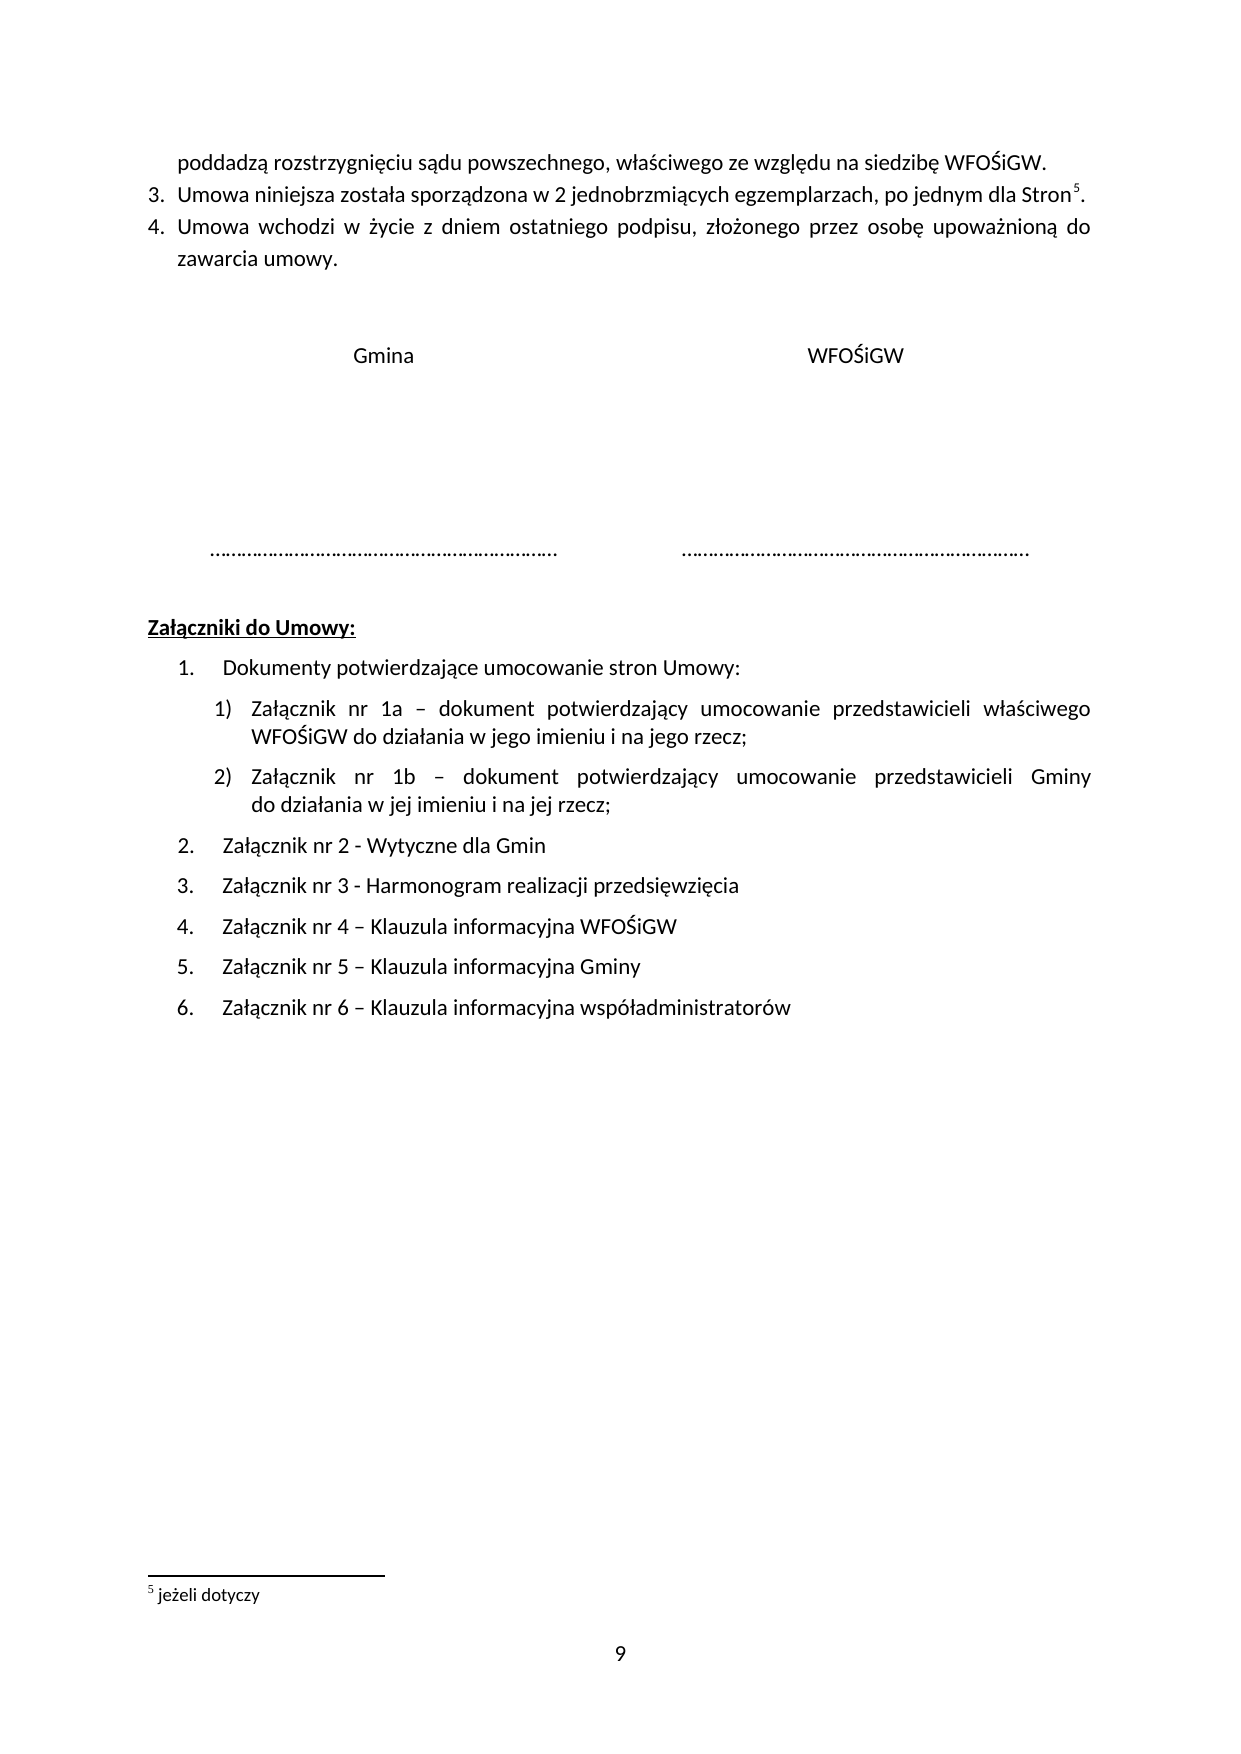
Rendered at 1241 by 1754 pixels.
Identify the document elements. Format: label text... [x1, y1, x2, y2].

list Załącznik nr 1b – dokument potwierdzający umocowanie przedstawicieli Gminy do działania w jej imieniu i na jej rzecz; [213, 762, 1093, 818]
list Umowa niniejsza została sporządzona w 2 jednobrzmiących egzemplarzach, po jednym dla Stron. [148, 180, 1093, 208]
list Załącznik nr 5 – Klauzula informacyjna Gminy [177, 952, 1093, 980]
list Załącznik nr 2 - Wytyczne dla Gmin [177, 831, 1093, 859]
table_header WFOŚiGW ………………………………………………………… [620, 341, 1092, 566]
list Załącznik nr 3 - Harmonogram realizacji przedsięwzięcia [177, 871, 1093, 899]
list Dokumenty potwierdzające umocowanie stron Umowy: [177, 653, 1093, 681]
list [148, 148, 1093, 176]
list Załącznik nr 6 – Klauzula informacyjna współadministratorów [177, 993, 1093, 1021]
list Załącznik nr 1a – dokument potwierdzający umocowanie przedstawicieli właściwego WFOŚiGW do działania w jego imieniu i na jego rzecz; [213, 694, 1093, 750]
subtitle Załączniki do Umowy: [148, 603, 1093, 641]
table_header Gmina ………………………………………………………… [148, 341, 619, 566]
list Umowa wchodzi w życie z dniem ostatniego podpisu, złożonego przez osobę upoważnioną do zawarcia umowy. [148, 212, 1093, 272]
list Załącznik nr 4 – Klauzula informacyjna WFOŚiGW [177, 912, 1093, 940]
